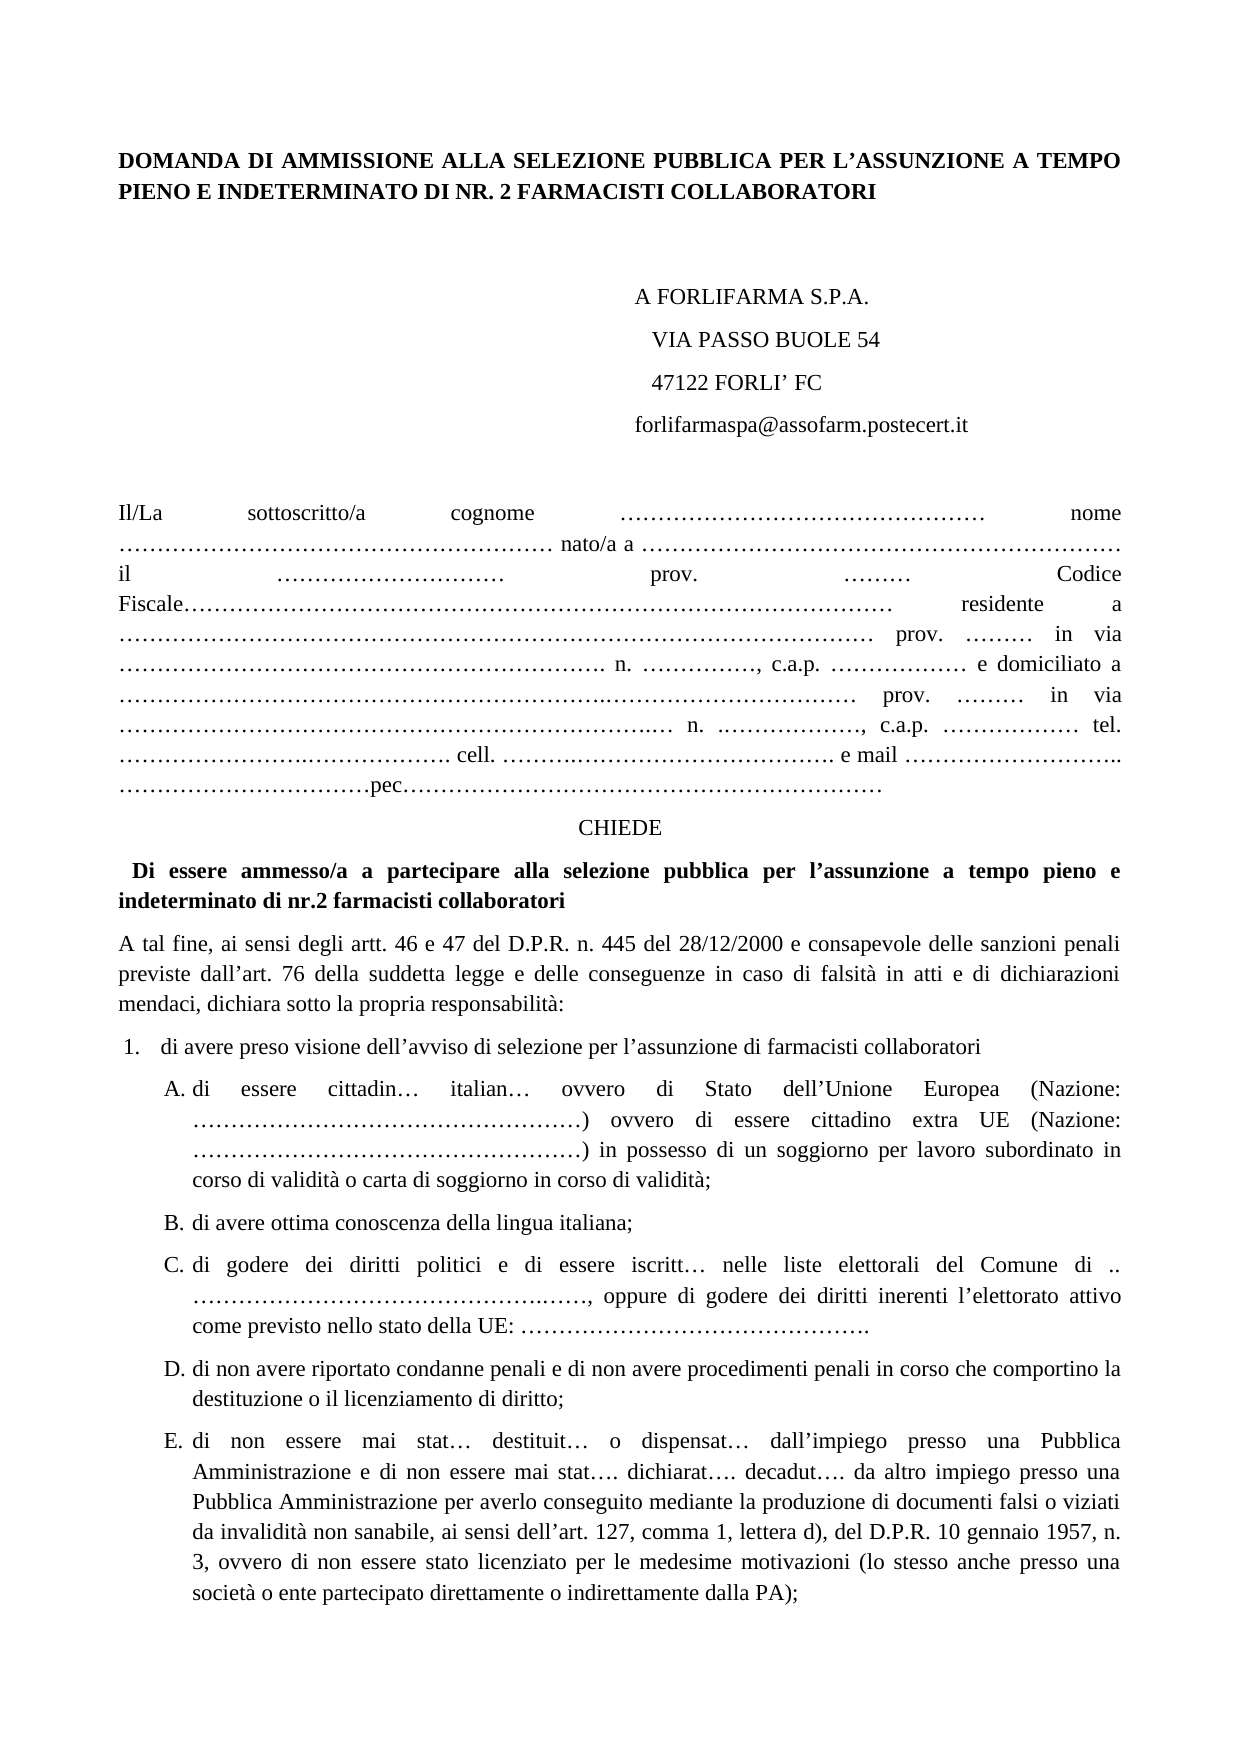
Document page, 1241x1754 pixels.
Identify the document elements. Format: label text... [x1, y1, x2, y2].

list di non avere riportato condanne penali e di non avere procedimenti penali in corso che comportino la destituzione o il licenziamento di diritto; [163, 1355, 1122, 1411]
text DOMANDA DI AMMISSIONE ALLA SELEZIONE PUBBLICA PER L’ASSUNZIONE A TEMPO PIENO E INDETERMINATO DI NR. 2 FARMACISTI COLLABORATORI [118, 148, 1122, 204]
list di avere ottima conoscenza della lingua italiana; [162, 1209, 1122, 1235]
text 47122 FORLI’ FC [118, 368, 1122, 395]
text A FORLIFARMA S.P.A. [118, 283, 1122, 309]
text Il/La sottoscritto/a cognome ………………………………………… nome ………………………………………………… nato/a a ……………………………………………………… il ………………………… prov. ……… Codice Fiscale………………………………………………………………………………… residente a ……………………………………………………………………………………… prov. ……… in via ………………………………………………………. n. ……………, c.a.p. ……………… e domiciliato a ……………………………………………………….…………………………… prov. ……… in via …………………………………………………………….… n. .………………, c.a.p. ……………… tel. …………………….………………. cell. ……….……………………………. e mail ………………………..……………………………pec……………………………………………………… [118, 499, 1122, 798]
list di avere preso visione dell’avviso di selezione per l’assunzione di farmacisti collaboratori [123, 1033, 1122, 1059]
text CHIEDE [118, 814, 1122, 840]
list di non essere mai stat… destituit… o dispensat… dall’impiego presso una Pubblica Amministrazione e di non essere mai stat…. dichiarat…. decadut…. da altro impiego presso una Pubblica Amministrazione per averlo conseguito mediante la produzione di documenti falsi o viziati da invalidità non sanabile, ai sensi dell’art. 127, comma 1, lettera d), del D.P.R. 10 gennaio 1957, n. 3, ovvero di non essere stato licenziato per le medesime motivazioni (lo stesso anche presso una società o ente partecipato direttamente o indirettamente dalla PA); [163, 1428, 1122, 1605]
list di godere dei diritti politici e di essere iscritt… nelle liste elettorali del Comune di ..……………………………………….……, oppure di godere dei diritti inerenti l’elettorato attivo come previsto nello stato della UE: ………………………………………. [163, 1252, 1122, 1338]
list di essere cittadin… italian… ovvero di Stato dell’Unione Europea (Nazione: ……………………………………………) ovvero di essere cittadino extra UE (Nazione: ……………………………………………) in possesso di un soggiorno per lavoro subordinato in corso di validità o carta di soggiorno in corso di validità; [163, 1076, 1122, 1192]
text A tal fine, ai sensi degli artt. 46 e 47 del D.P.R. n. 445 del 28/12/2000 e consapevole delle sanzioni penali previste dall’art. 76 della suddetta legge e delle conseguenze in caso di falsità in atti e di dichiarazioni mendaci, dichiara sotto la propria responsabilità: [118, 930, 1122, 1016]
text Di essere ammesso/a a partecipare alla selezione pubblica per l’assunzione a tempo pieno e indeterminato di nr.2 farmacisti collaboratori [118, 857, 1122, 913]
text forlifarmaspa@assofarm.postecert.it [118, 411, 1122, 438]
text VIA PASSO BUOLE 54 [118, 326, 1122, 352]
